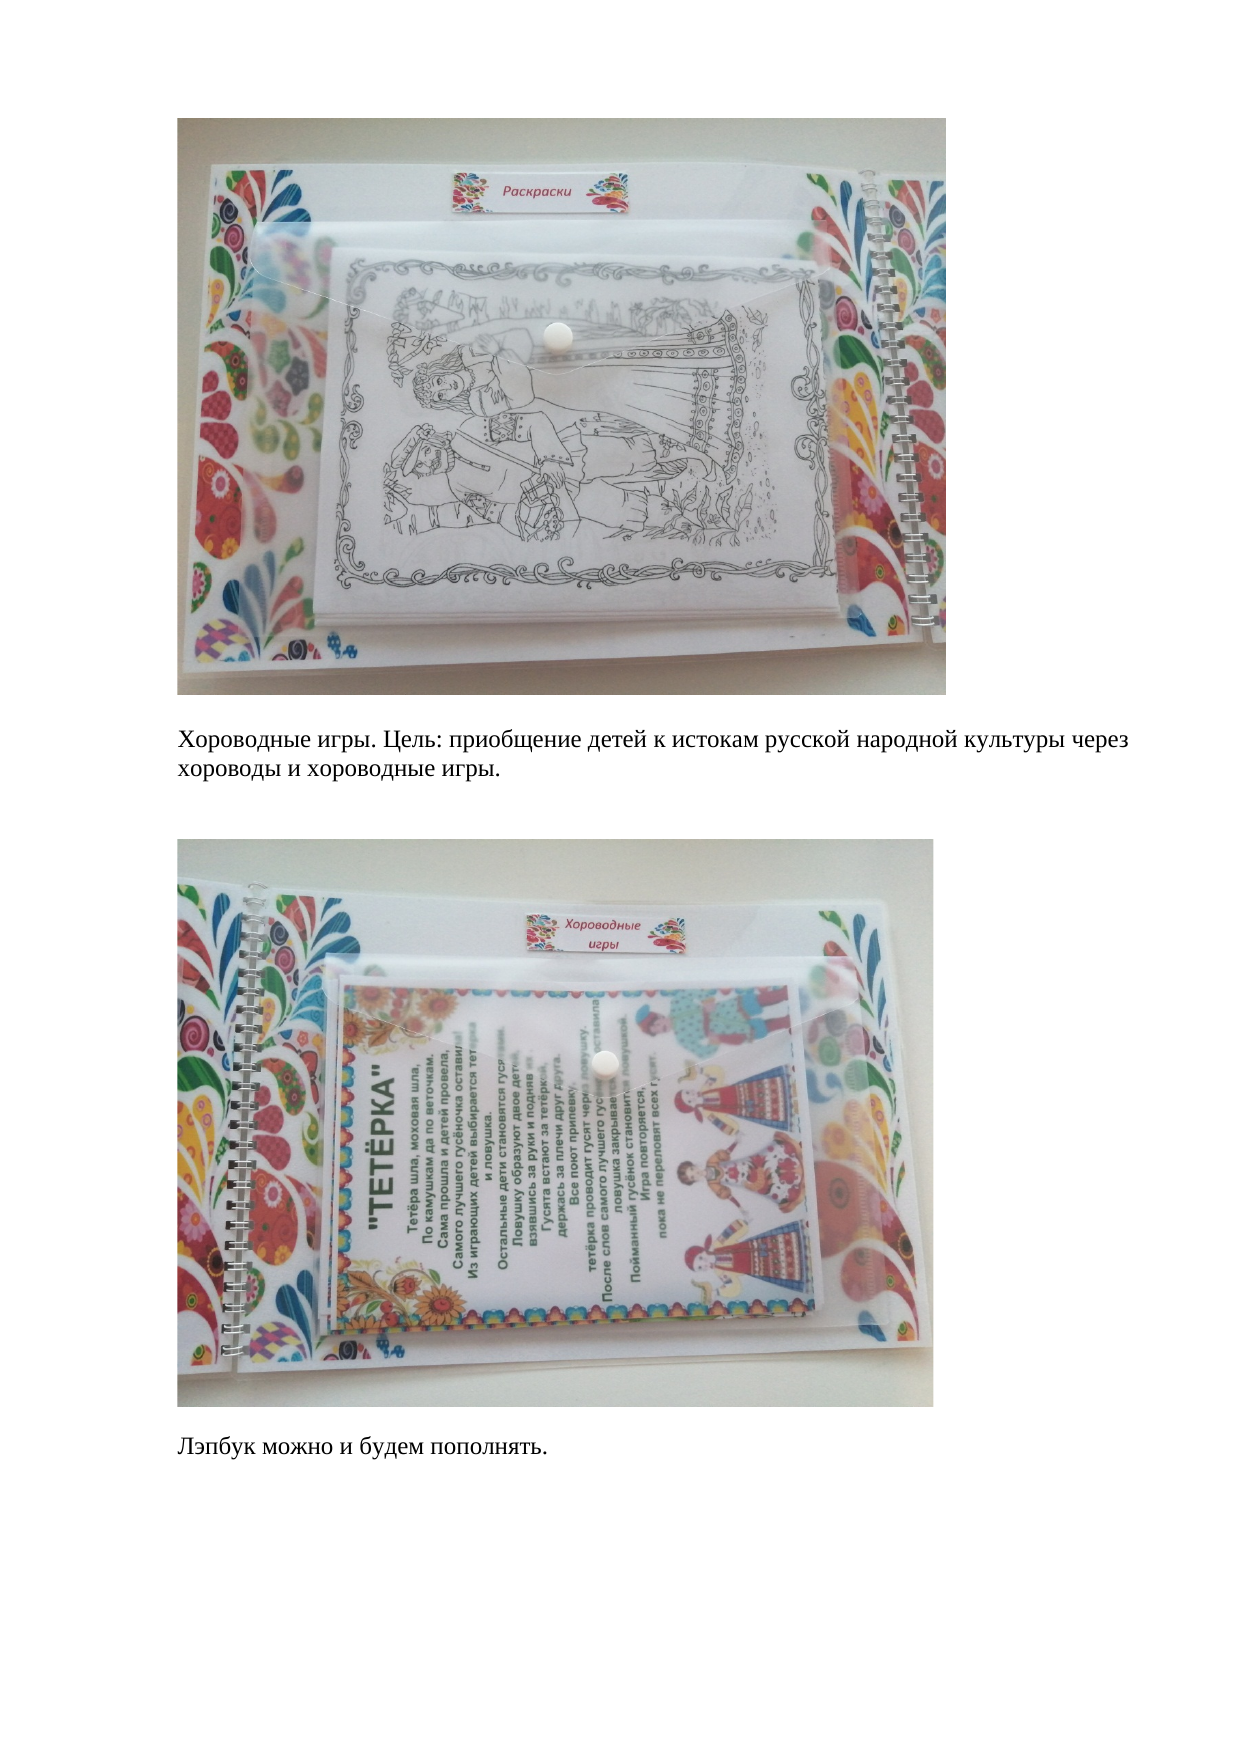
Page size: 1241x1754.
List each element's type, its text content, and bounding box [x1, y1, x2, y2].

picture [177, 839, 934, 1407]
text Лэпбук можно и будем пополнять. [177, 1431, 1152, 1460]
text Хороводные игры. Цель: приобщение детей к истокам русской народной культуры через хороводы и хороводные игры. [177, 724, 1152, 781]
picture [177, 118, 946, 695]
